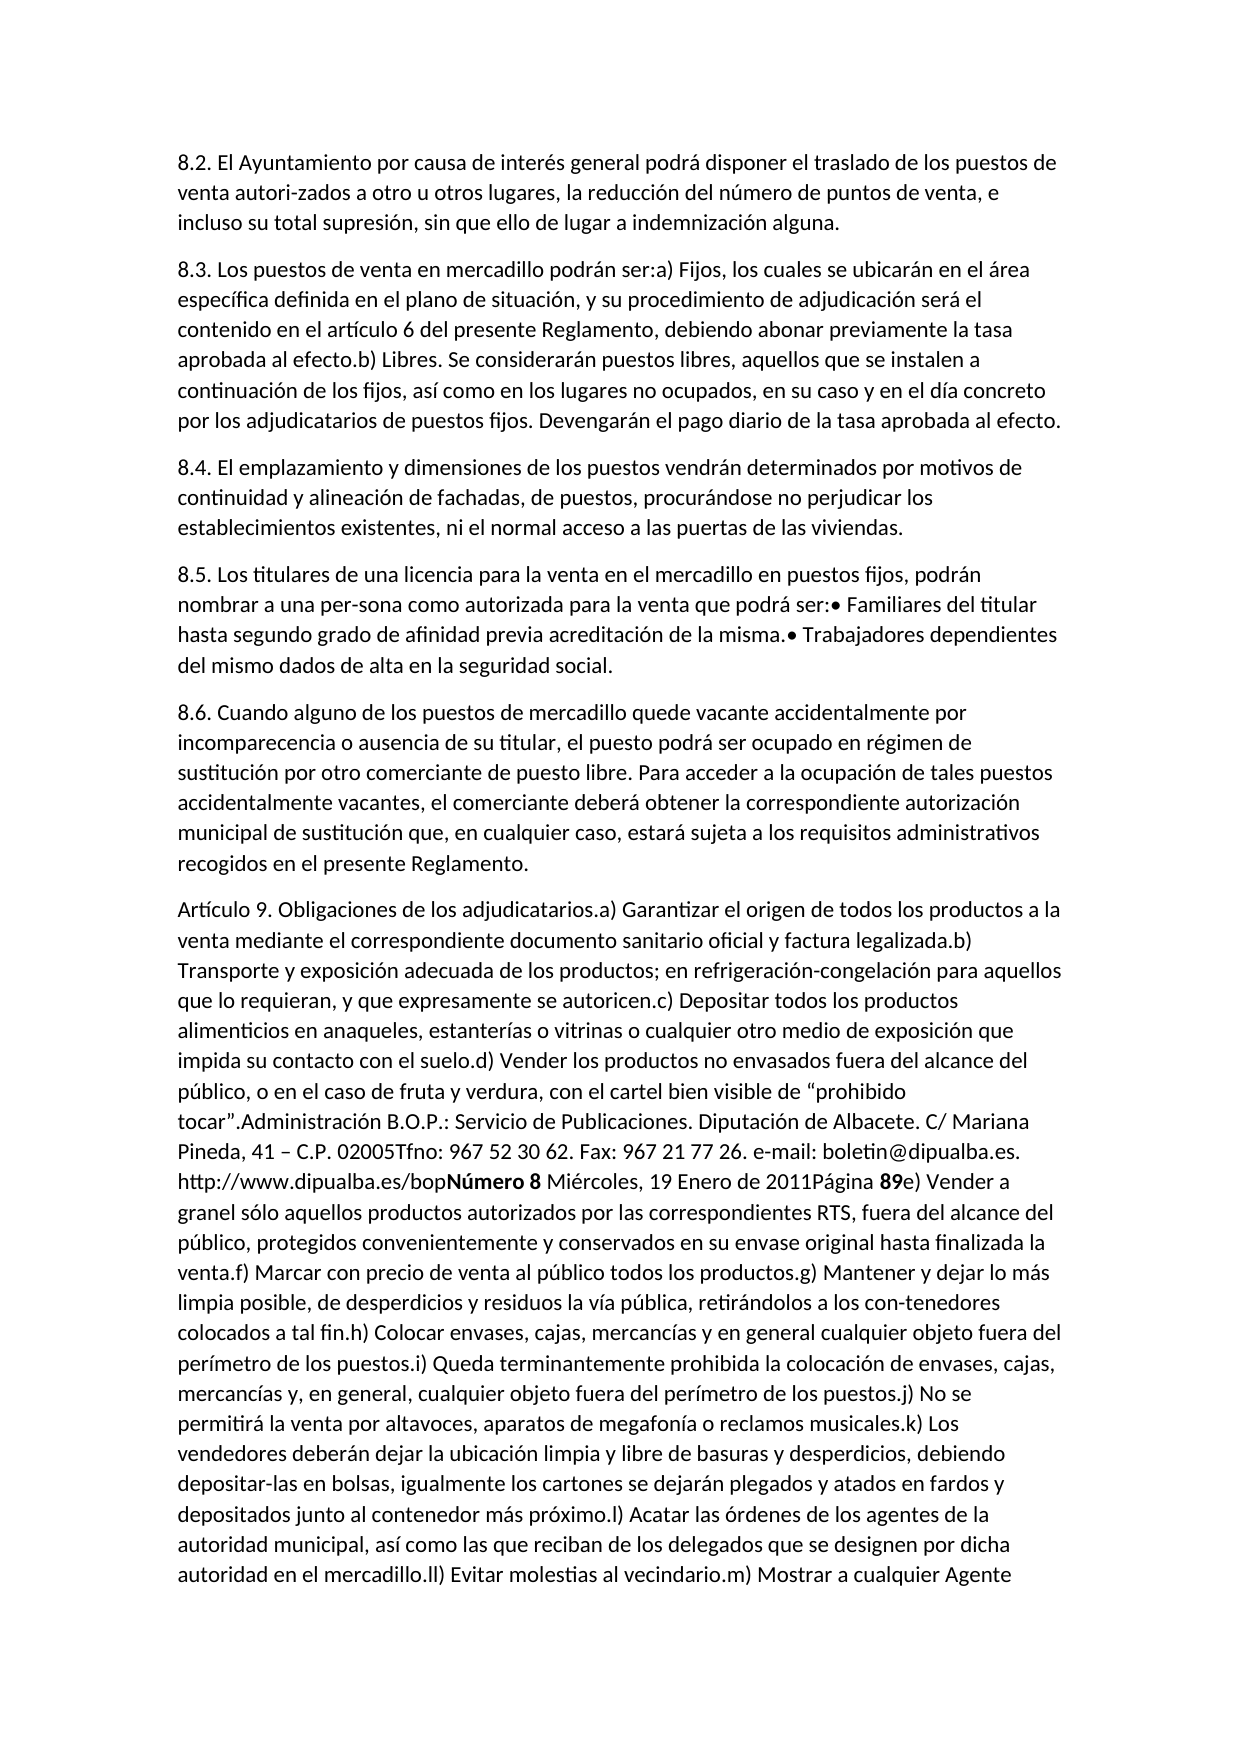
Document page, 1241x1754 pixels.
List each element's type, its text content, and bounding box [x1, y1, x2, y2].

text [177, 896, 1063, 1588]
text 8.2. El Ayuntamiento por causa de interés general podrá disponer el traslado de los puestos de venta autori-zados a otro u otros lugares, la reducción del número de puntos de venta, e incluso su total supresión, sin que ello de lugar a indemnización alguna. [177, 148, 1063, 236]
text 8.3. Los puestos de venta en mercadillo podrán ser:a) Fijos, los cuales se ubicarán en el área específica definida en el plano de situación, y su procedimiento de adjudicación será el contenido en el artículo 6 del presente Reglamento, debiendo abonar previamente la tasa aprobada al efecto.b) Libres. Se considerarán puestos libres, aquellos que se instalen a continuación de los fijos, así como en los lugares no ocupados, en su caso y en el día concreto por los adjudicatarios de puestos fijos. Devengarán el pago diario de la tasa aprobada al efecto. [177, 255, 1063, 434]
text 8.5. Los titulares de una licencia para la venta en el mercadillo en puestos fijos, podrán nombrar a una per-sona como autorizada para la venta que podrá ser:• Familiares del titular hasta segundo grado de afinidad previa acreditación de la misma.• Trabajadores dependientes del mismo dados de alta en la seguridad social. [177, 560, 1063, 679]
text 8.4. El emplazamiento y dimensiones de los puestos vendrán determinados por motivos de continuidad y alineación de fachadas, de puestos, procurándose no perjudicar los establecimientos existentes, ni el normal acceso a las puertas de las viviendas. [177, 453, 1063, 541]
text 8.6. Cuando alguno de los puestos de mercadillo quede vacante accidentalmente por incomparecencia o ausencia de su titular, el puesto podrá ser ocupado en régimen de sustitución por otro comerciante de puesto libre. Para acceder a la ocupación de tales puestos accidentalmente vacantes, el comerciante deberá obtener la correspondiente autorización municipal de sustitución que, en cualquier caso, estará sujeta a los requisitos administrativos recogidos en el presente Reglamento. [177, 698, 1063, 877]
